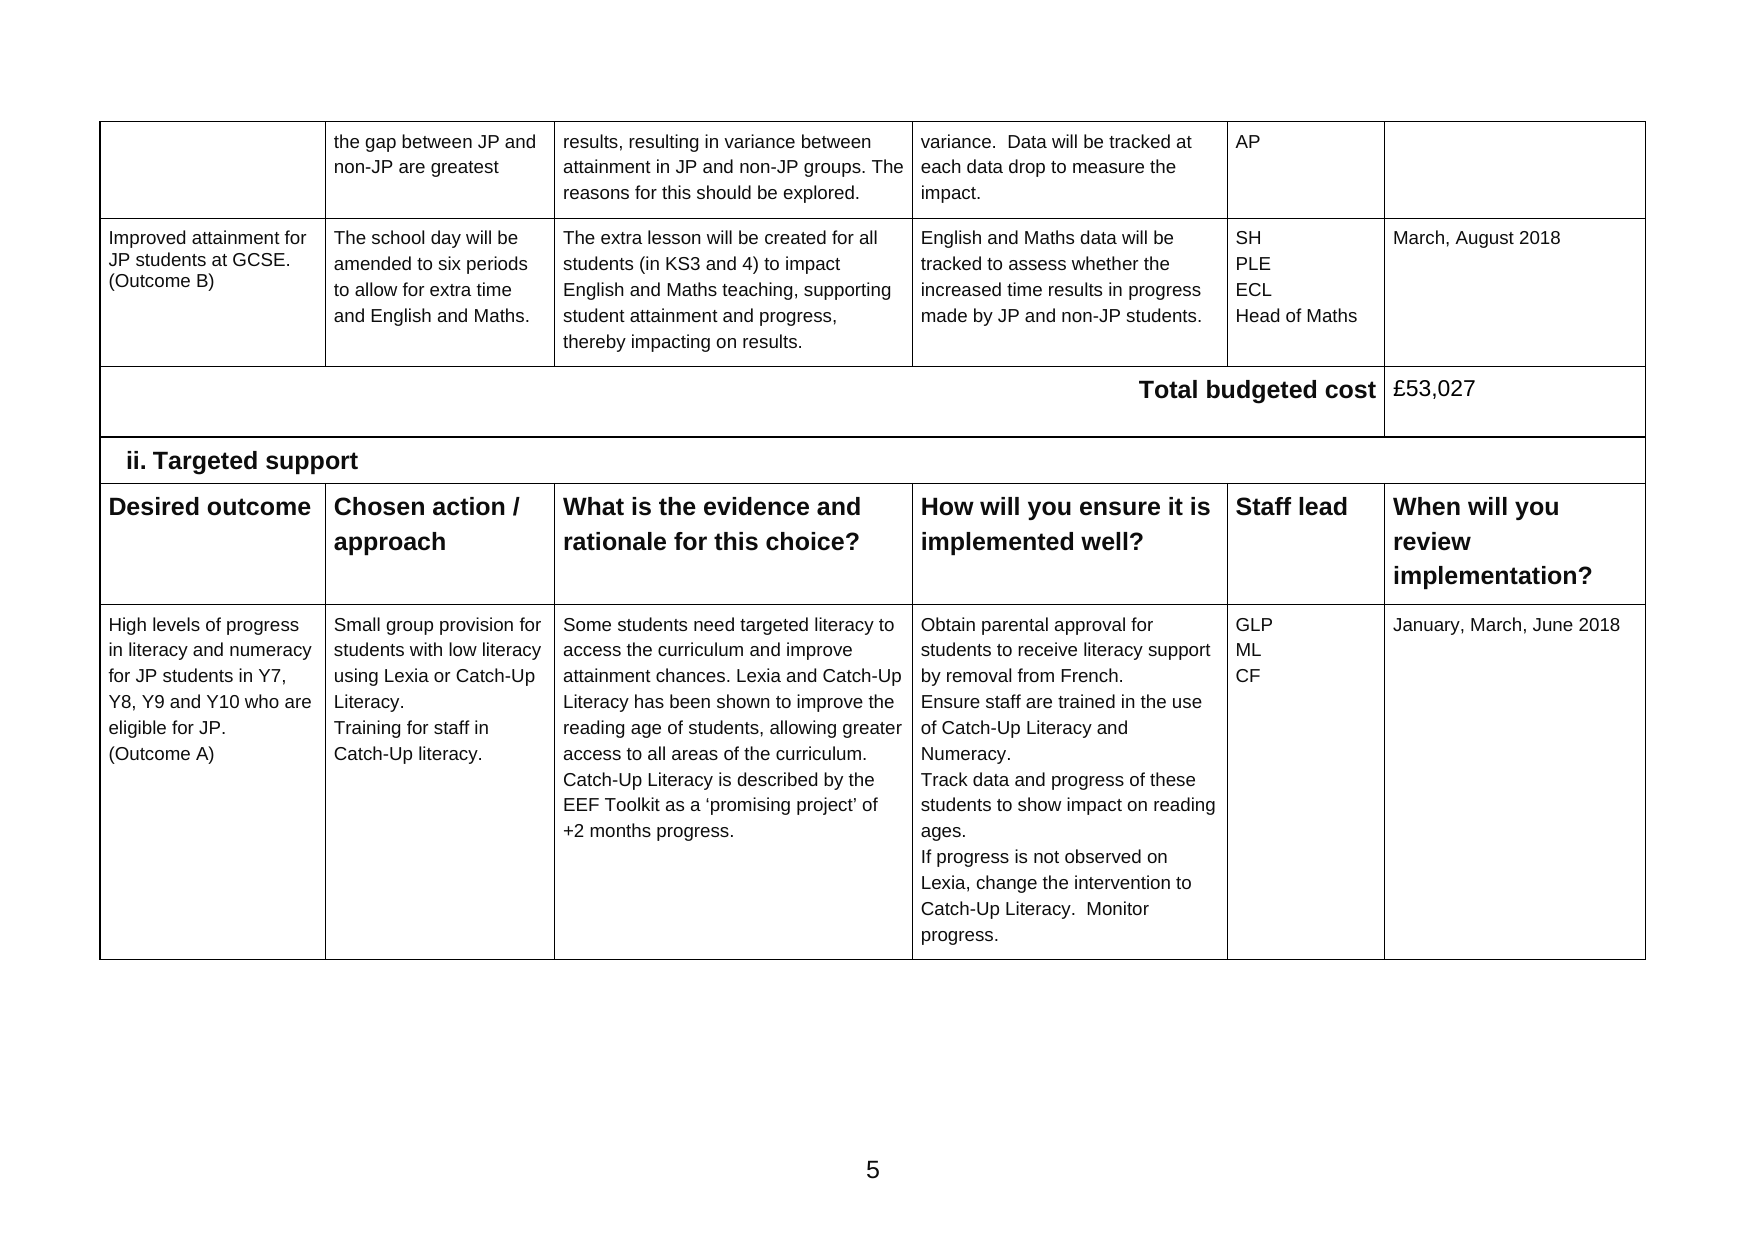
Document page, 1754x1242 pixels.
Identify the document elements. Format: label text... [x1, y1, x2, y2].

table_cell High levels of progress in literacy and numeracy for JP students in Y7, Y8, Y9 and Y10 who are eligible for JP. (Outcome A) [101, 605, 325, 959]
table_cell PH PJ AP [1228, 122, 1384, 218]
table_cell GLP ML CF [1228, 605, 1384, 959]
table_cell What is the evidence and rationale for this choice? [555, 484, 912, 604]
table_cell Staff lead [1228, 484, 1384, 604]
table_cell Targeted support [101, 438, 1645, 483]
table_cell January, March, June 2018 [1385, 605, 1645, 959]
table_cell English and Maths data will be tracked to assess whether the increased time results in progress made by JP and non-JP students. [913, 219, 1227, 366]
table_cell March, August 2018 [1385, 219, 1645, 366]
table_cell When will you review implementation? [1385, 484, 1645, 604]
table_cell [326, 122, 554, 218]
table_cell The extra lesson will be created for all students (in KS3 and 4) to impact English and Maths teaching, supporting student attainment and progress, thereby impacting on results. [555, 219, 912, 366]
table_cell Small group provision for students with low literacy using Lexia or Catch-Up Literacy. Training for staff in Catch-Up literacy. [326, 605, 554, 959]
table_cell SH PLE ECL Head of Maths [1228, 219, 1384, 366]
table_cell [555, 122, 912, 218]
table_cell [101, 122, 325, 218]
table_cell How will you ensure it is implemented well? [913, 484, 1227, 604]
table_cell Obtain parental approval for students to receive literacy support by removal from French. Ensure staff are trained in the use of Catch-Up Literacy and Numeracy. Track data and progress of these students to show impact on reading ages. If progress is not observed on Lexia, change the intervention to Catch-Up Literacy. Monitor progress. [913, 605, 1227, 959]
table_cell Total budgeted cost [101, 367, 1384, 436]
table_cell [1385, 122, 1645, 218]
table_cell Desired outcome [101, 484, 325, 604]
table_cell The school day will be amended to six periods to allow for extra time and English and Maths. [326, 219, 554, 366]
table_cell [913, 122, 1227, 218]
table_cell Some students need targeted literacy to access the curriculum and improve attainment chances. Lexia and Catch-Up Literacy has been shown to improve the reading age of students, allowing greater access to all areas of the curriculum. Catch-Up Literacy is described by the EEF Toolkit as a ‘promising project’ of +2 months progress. [555, 605, 912, 959]
table_cell Improved attainment for JP students at GCSE.(Outcome B) [101, 219, 325, 366]
table_cell £53,027 [1385, 367, 1645, 436]
table_cell Chosen action / approach [326, 484, 554, 604]
